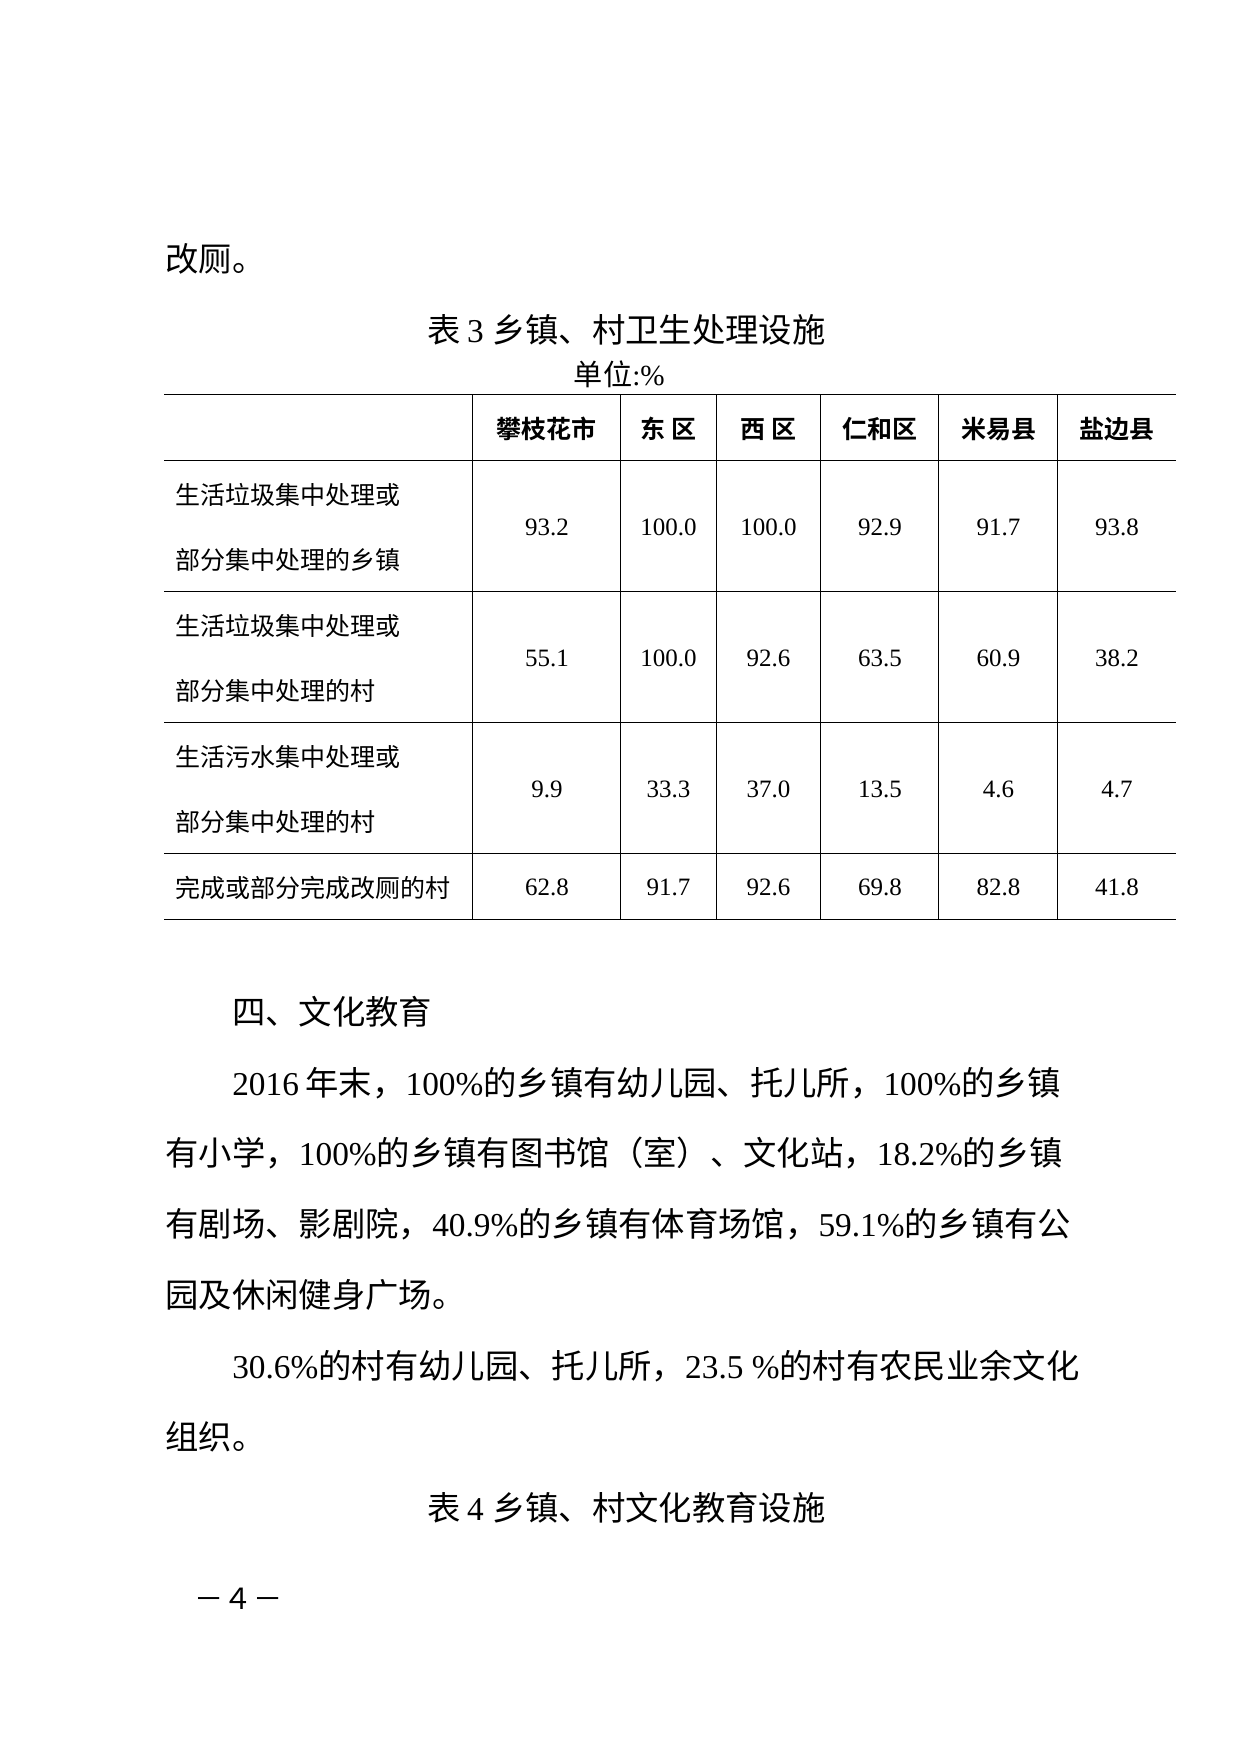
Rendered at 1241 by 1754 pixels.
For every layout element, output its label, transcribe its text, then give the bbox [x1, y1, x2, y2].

table_cell 生活污水集中处理或 部分集中处理的村 [164, 723, 472, 853]
table_cell 13.5 [821, 723, 938, 853]
text 单位:% [165, 352, 1087, 394]
table_header 仁和区 [821, 395, 938, 460]
table_header 东 区 [621, 395, 716, 460]
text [165, 233, 1087, 281]
table_cell 4.7 [1058, 723, 1176, 853]
table_cell 100.0 [621, 592, 716, 722]
table_cell 生活垃圾集中处理或 部分集中处理的乡镇 [164, 461, 472, 591]
table_cell 100.0 [717, 461, 820, 591]
table_header 盐边县 [1058, 395, 1176, 460]
table_cell 41.8 [1058, 854, 1176, 919]
table_cell 60.9 [939, 592, 1057, 722]
table_header 攀枝花市 [473, 395, 620, 460]
table_cell 37.0 [717, 723, 820, 853]
table_cell 93.8 [1058, 461, 1176, 591]
table_cell 100.0 [621, 461, 716, 591]
table_cell 92.6 [717, 854, 820, 919]
table_cell 55.1 [473, 592, 620, 722]
table_cell 38.2 [1058, 592, 1176, 722]
table_cell 92.9 [821, 461, 938, 591]
table_cell 69.8 [821, 854, 938, 919]
text 2016年末，100%的乡镇有幼儿园、托儿所，100%的乡镇有小学，100%的乡镇有图书馆（室）、文化站，18.2%的乡镇有剧场、影剧院，40.9%的乡镇有体育场馆，59.1%的乡镇有公园及休闲健身广场。 [165, 1056, 1087, 1317]
text 四、文化教育 [165, 985, 1087, 1034]
table_cell 91.7 [939, 461, 1057, 591]
table_cell 93.2 [473, 461, 620, 591]
text 30.6%的村有幼儿园、托儿所，23.5 %的村有农民业余文化组织。 [165, 1339, 1087, 1459]
text 表4 乡镇、村文化教育设施 [165, 1481, 1087, 1529]
text 表3 乡镇、村卫生处理设施 [165, 304, 1087, 352]
table_cell 91.7 [621, 854, 716, 919]
table_cell 82.8 [939, 854, 1057, 919]
table_cell 63.5 [821, 592, 938, 722]
table_cell 4.6 [939, 723, 1057, 853]
table_cell 9.9 [473, 723, 620, 853]
table_cell 62.8 [473, 854, 620, 919]
table_header [164, 395, 472, 460]
table_cell 92.6 [717, 592, 820, 722]
table_header 米易县 [939, 395, 1057, 460]
table_header 西 区 [717, 395, 820, 460]
table_cell 完成或部分完成改厕的村 [164, 854, 472, 919]
table_cell 33.3 [621, 723, 716, 853]
table_cell 生活垃圾集中处理或 部分集中处理的村 [164, 592, 472, 722]
